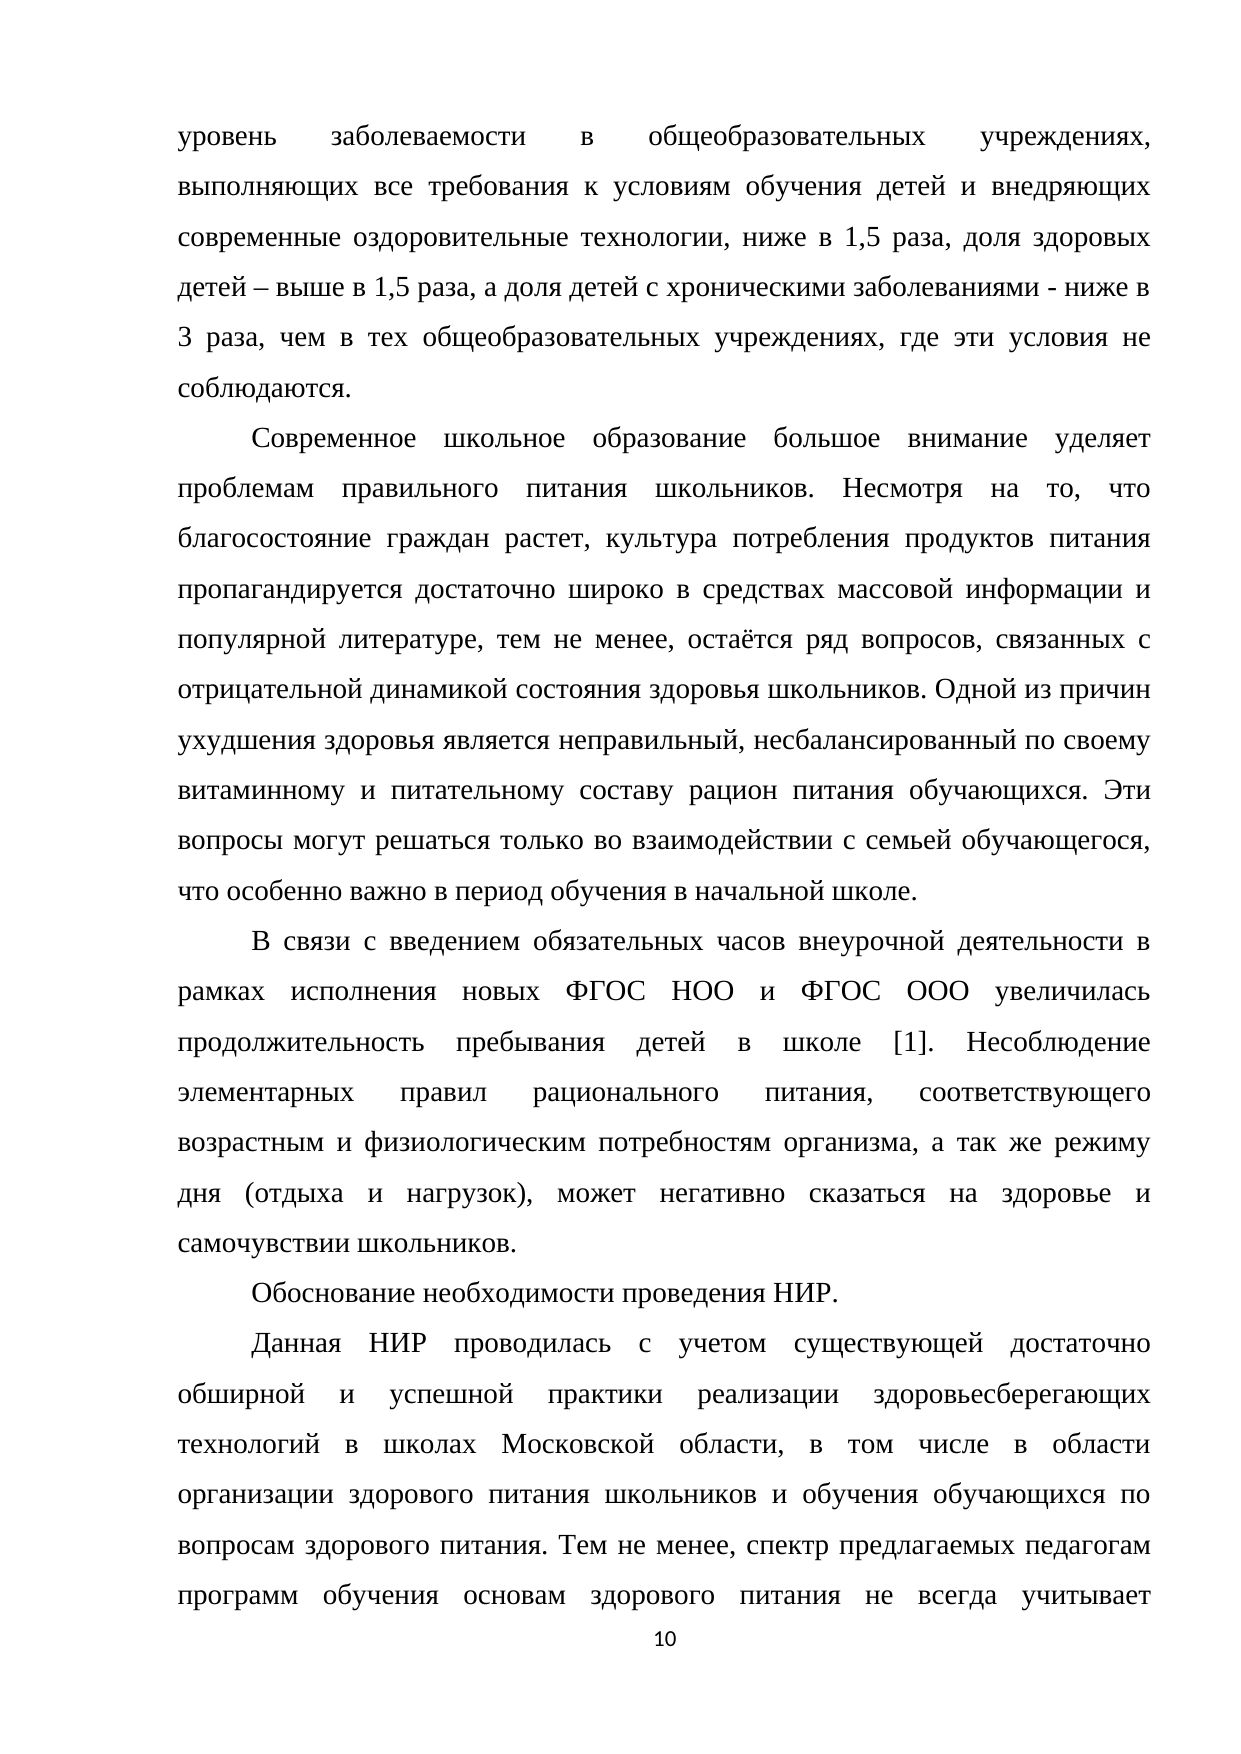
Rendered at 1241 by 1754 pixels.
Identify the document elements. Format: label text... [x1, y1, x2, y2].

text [177, 118, 1152, 403]
list Обоснование необходимости проведения НИР. [177, 1275, 1152, 1309]
list В связи с введением обязательных часов внеурочной деятельности в рамках исполнения новых ФГОС НОО и ФГОС ООО увеличилась продолжительность пребывания детей в школе [1]. Несоблюдение элементарных правил рационального питания, соответствующего возрастным и физиологическим потребностям организма, а так же режиму дня (отдыха и нагрузок), может негативно сказаться на здоровье и самочувствии школьников. [177, 923, 1152, 1258]
list Современное школьное образование большое внимание уделяет проблемам правильного питания школьников. Несмотря на то, что благосостояние граждан растет, культура потребления продуктов питания пропагандируется достаточно широко в средствах массовой информации и популярной литературе, тем не менее, остаётся ряд вопросов, связанных с отрицательной динамикой состояния здоровья школьников. Одной из причин ухудшения здоровья является неправильный, несбалансированный по своему витаминному и питательному составу рацион питания обучающихся. Эти вопросы могут решаться только во взаимодействии с семьей обучающегося, что особенно важно в период обучения в начальной школе. [177, 420, 1152, 906]
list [177, 1326, 1152, 1611]
